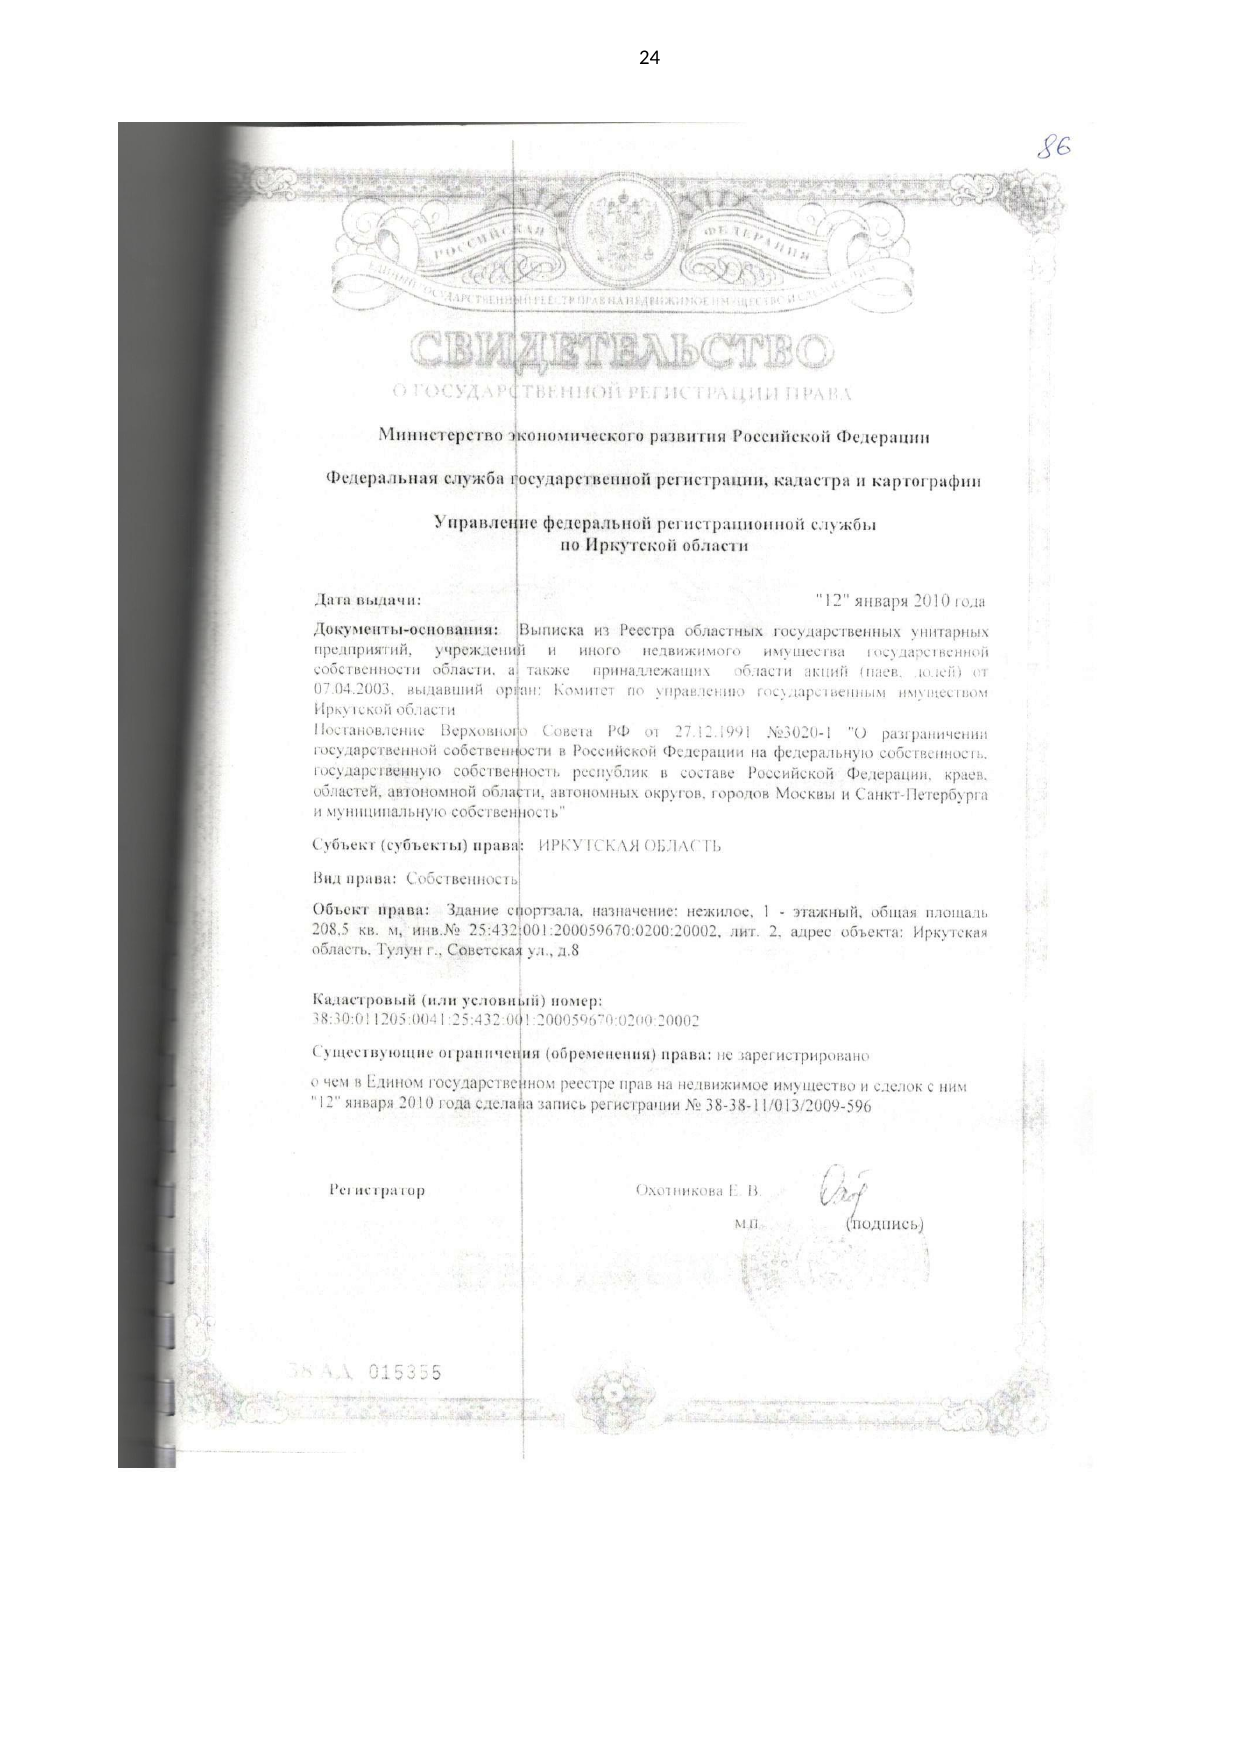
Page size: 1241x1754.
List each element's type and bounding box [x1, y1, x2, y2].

picture [118, 122, 1108, 1482]
